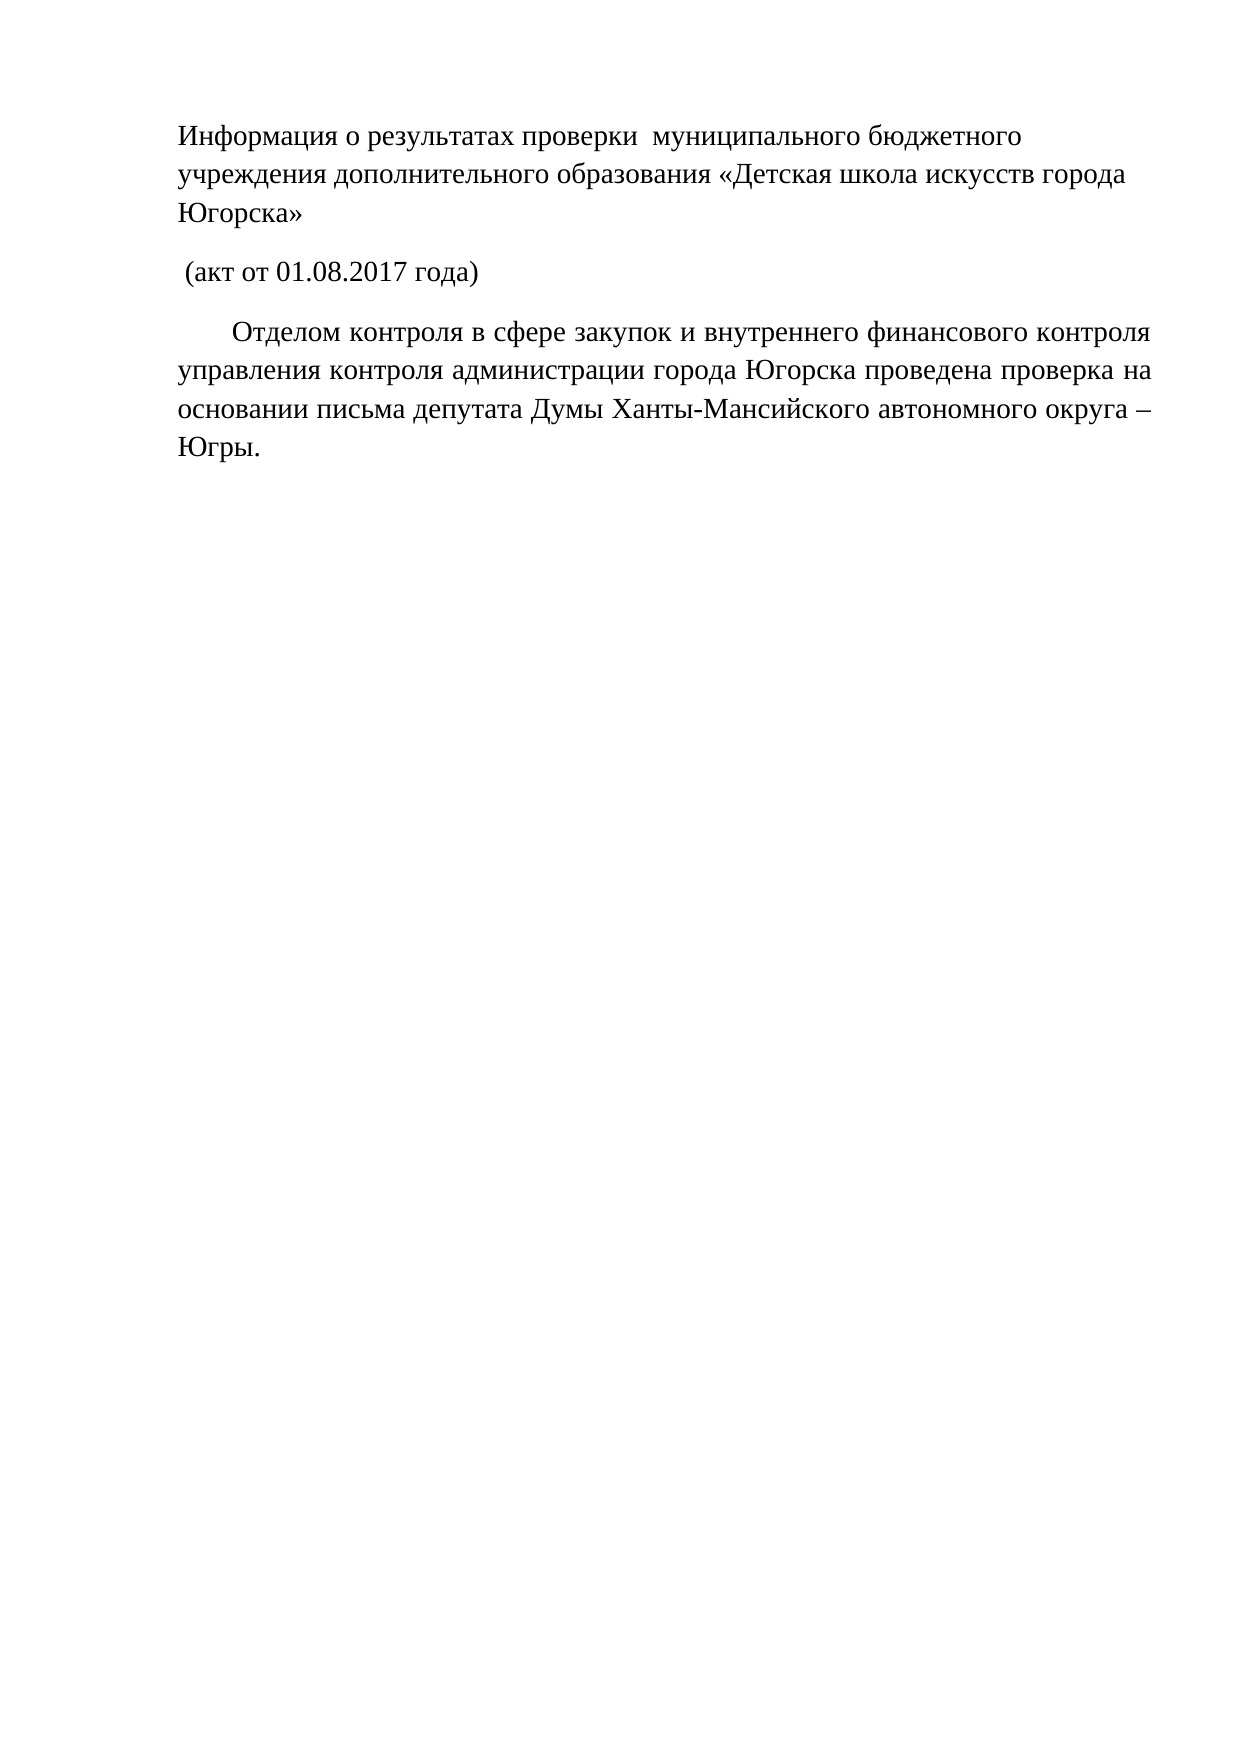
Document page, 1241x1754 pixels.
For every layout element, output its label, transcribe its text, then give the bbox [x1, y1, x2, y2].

text Информация о результатах проверки муниципального бюджетного учреждения дополнительного образования «Детская школа искусств города Югорска» [177, 118, 1152, 229]
text Отделом контроля в сфере закупок и внутреннего финансового контроля управления контроля администрации города Югорска проведена проверка на основании письма депутата Думы Ханты-Мансийского автономного округа – Югры. [177, 314, 1152, 463]
text (акт от 01.08.2017 года) [177, 254, 1152, 288]
